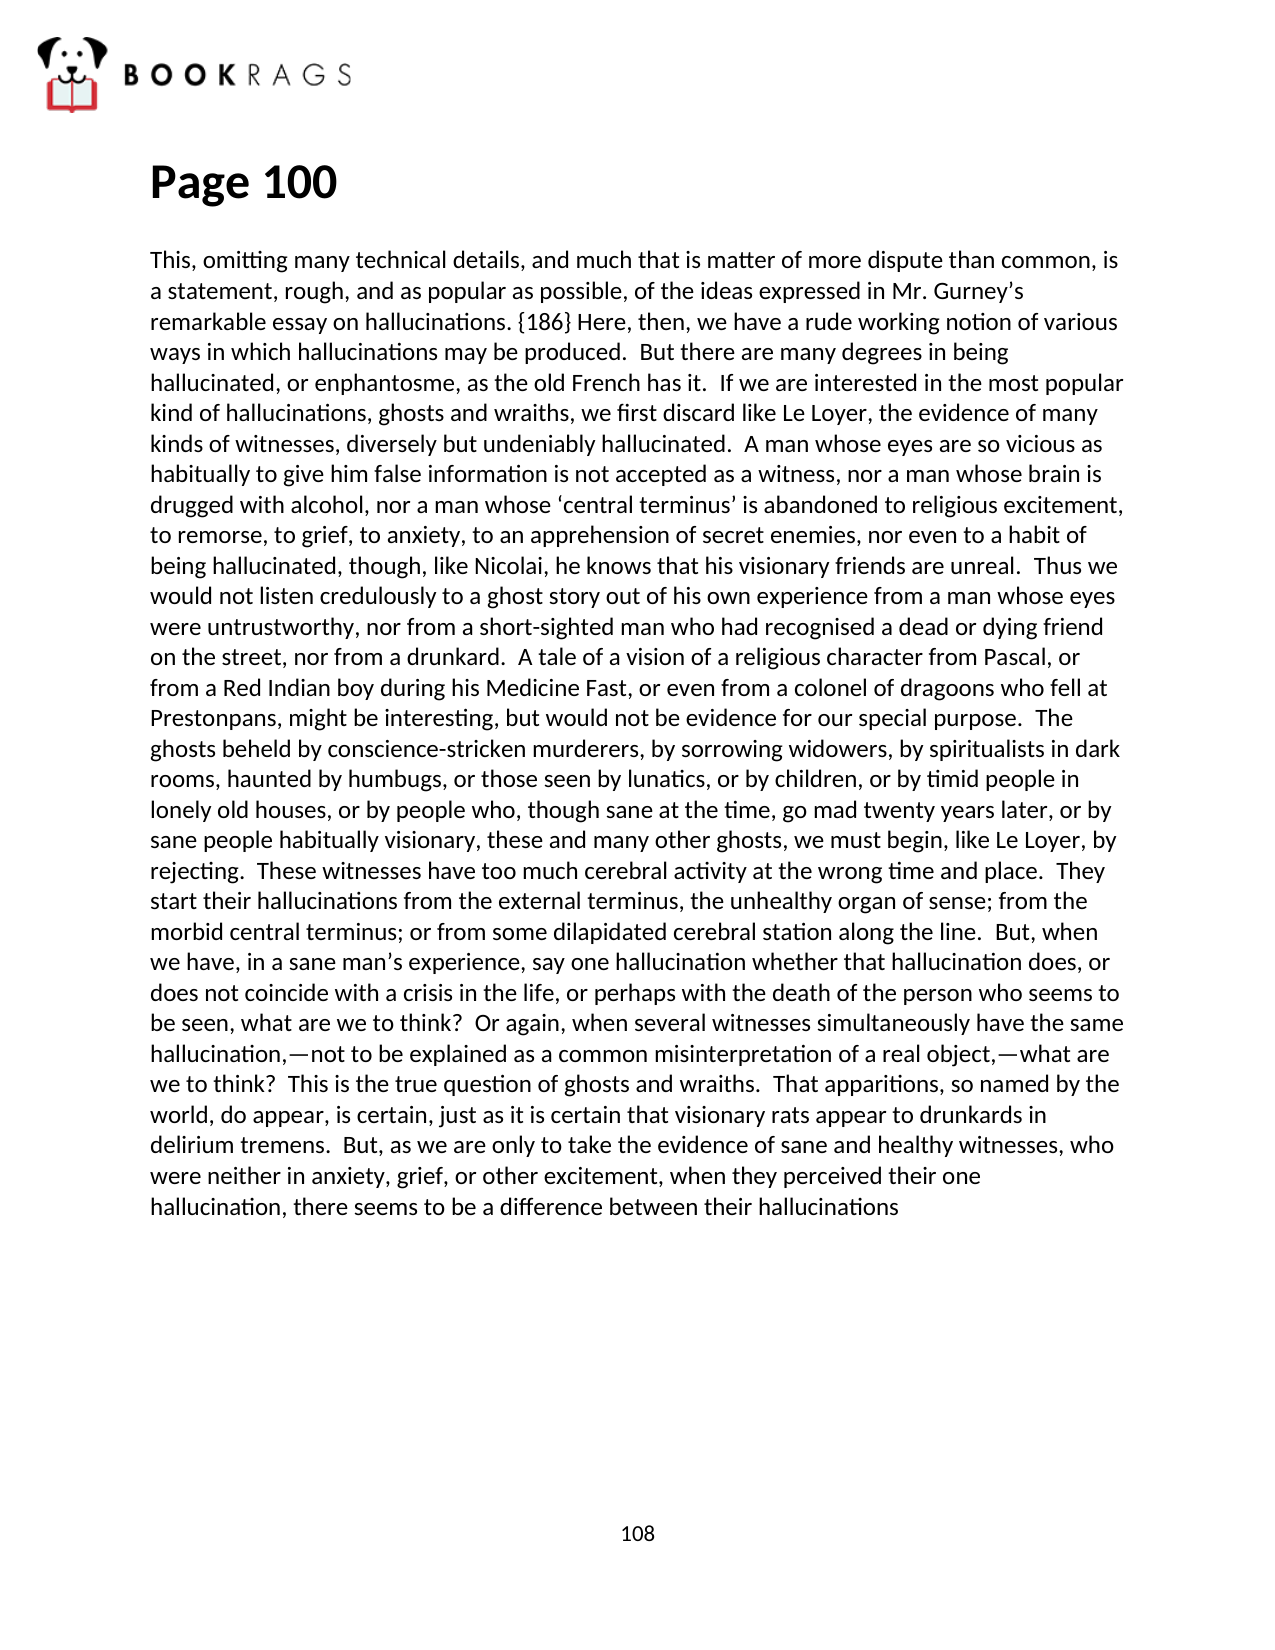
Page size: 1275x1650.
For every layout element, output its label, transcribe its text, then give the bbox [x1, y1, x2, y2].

text Page 100 [150, 150, 1125, 211]
text This, omitting many technical details, and much that is matter of more dispute than common, is a statement, rough, and as popular as possible, of the ideas expressed in Mr. Gurney’s remarkable essay on hallucinations. {186} Here, then, we have a rude working notion of various ways in which hallucinations may be produced. But there are many degrees in being hallucinated, or enphantosme, as the old French has it. If we are interested in the most popular kind of hallucinations, ghosts and wraiths, we first discard like Le Loyer, the evidence of many kinds of witnesses, diversely but undeniably hallucinated. A man whose eyes are so vicious as habitually to give him false information is not accepted as a witness, nor a man whose brain is drugged with alcohol, nor a man whose ‘central terminus’ is abandoned to religious excitement, to remorse, to grief, to anxiety, to an apprehension of secret enemies, nor even to a habit of being hallucinated, though, like Nicolai, he knows that his visionary friends are unreal. Thus we would not listen credulously to a ghost story out of his own experience from a man whose eyes were untrustworthy, nor from a short-sighted man who had recognised a dead or dying friend on the street, nor from a drunkard. A tale of a vision of a religious character from Pascal, or from a Red Indian boy during his Medicine Fast, or even from a colonel of dragoons who fell at Prestonpans, might be interesting, but would not be evidence for our special purpose. The ghosts beheld by conscience-stricken murderers, by sorrowing widowers, by spiritualists in dark rooms, haunted by humbugs, or those seen by lunatics, or by children, or by timid people in lonely old houses, or by people who, though sane at the time, go mad twenty years later, or by sane people habitually visionary, these and many other ghosts, we must begin, like Le Loyer, by rejecting. These witnesses have too much cerebral activity at the wrong time and place. They start their hallucinations from the external terminus, the unhealthy organ of sense; from the morbid central terminus; or from some dilapidated cerebral station along the line. But, when we have, in a sane man’s experience, say one hallucination whether that hallucination does, or does not coincide with a crisis in the life, or perhaps with the death of the person who seems to be seen, what are we to think? Or again, when several witnesses simultaneously have the same hallucination,—­not to be explained as a common misinterpretation of a real object,—­what are we to think? This is the true question of ghosts and wraiths. That apparitions, so named by the world, do appear, is certain, just as it is certain that visionary rats appear to drunkards in delirium tremens. But, as we are only to take the evidence of sane and healthy witnesses, who were neither in anxiety, grief, or other excitement, when they perceived their one hallucination, there seems to be a difference between their hallucinations [150, 244, 1125, 1221]
picture [37, 37, 351, 113]
